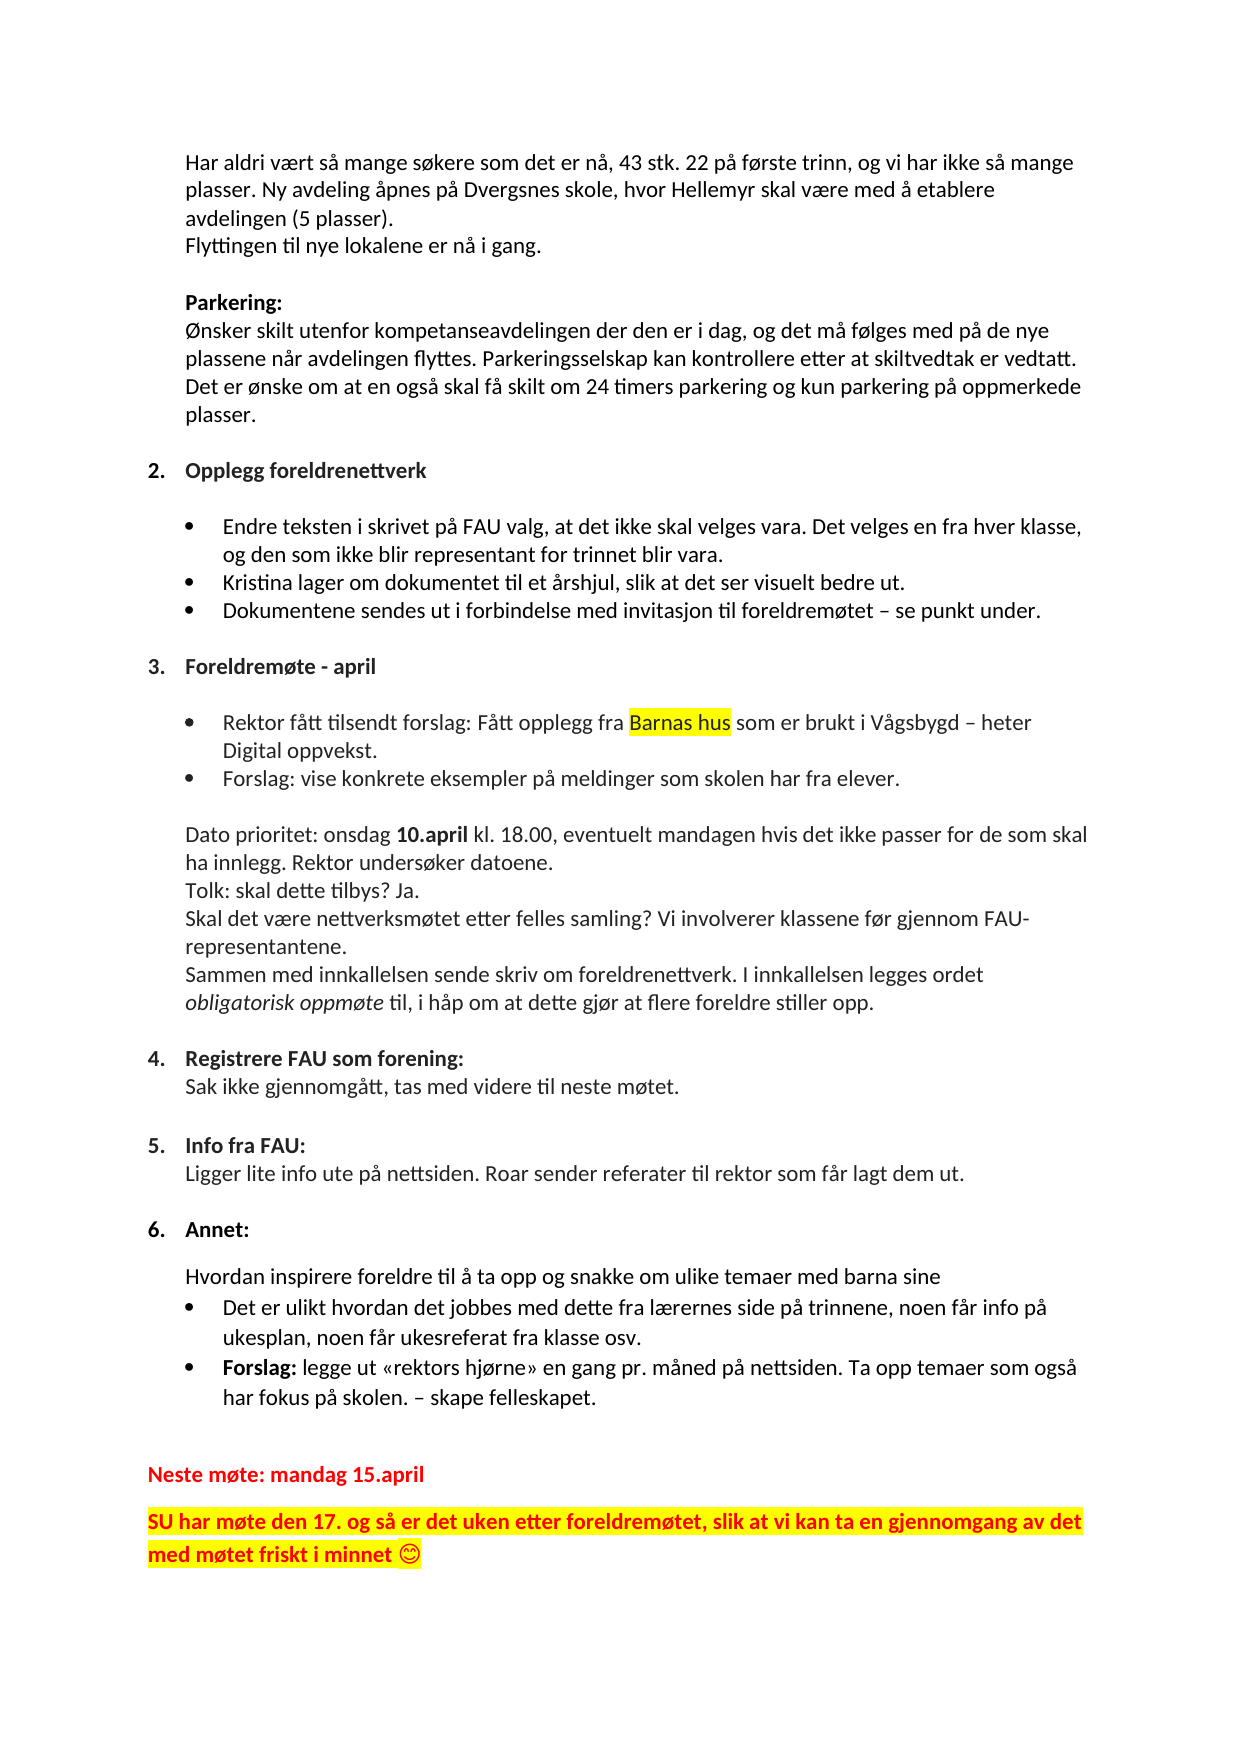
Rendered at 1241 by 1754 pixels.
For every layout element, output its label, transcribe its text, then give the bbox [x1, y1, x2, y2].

text Sammen med innkallelsen sende skriv om foreldrenettverk. I innkallelsen legges ordet obligatorisk oppmøte til, i håp om at dette gjør at flere foreldre stiller opp. [185, 960, 1093, 1016]
list Registrere FAU som forening: [148, 1044, 1093, 1072]
text Flyttingen til nye lokalene er nå i gang. [185, 232, 1093, 260]
list Det er ulikt hvordan det jobbes med dette fra lærernes side på trinnene, noen får info på ukesplan, noen får ukesreferat fra klasse osv. [185, 1293, 1093, 1351]
text Skal det være nettverksmøtet etter felles samling? Vi involverer klassene før gjennom FAU-representantene. [185, 904, 1093, 960]
text Hvordan inspirere foreldre til å ta opp og snakke om ulike temaer med barna sine [148, 1262, 1093, 1291]
text Ligger lite info ute på nettsiden. Roar sender referater til rektor som får lagt dem ut. [148, 1159, 1093, 1187]
list Foreldremøte - april [148, 652, 1093, 680]
text Dato prioritet: onsdag 10.april kl. 18.00, eventuelt mandagen hvis det ikke passer for de som skal ha innlegg. Rektor undersøker datoene. [185, 820, 1093, 876]
text Har aldri vært så mange søkere som det er nå, 43 stk. 22 på første trinn, og vi har ikke så mange plasser. Ny avdeling åpnes på Dvergsnes skole, hvor Hellemyr skal være med å etablere avdelingen (5 plasser). [185, 148, 1093, 232]
list Forslag: vise konkrete eksempler på meldinger som skolen har fra elever. [185, 764, 1093, 792]
list Info fra FAU: [148, 1131, 1093, 1159]
list Kristina lager om dokumentet til et årshjul, slik at det ser visuelt bedre ut. [185, 568, 1093, 596]
list Endre teksten i skrivet på FAU valg, at det ikke skal velges vara. Det velges en fra hver klasse, og den som ikke blir representant for trinnet blir vara. [185, 512, 1093, 568]
list Annet: [148, 1216, 1093, 1244]
text Tolk: skal dette tilbys? Ja. [185, 876, 1093, 904]
text SU har møte den 17. og så er det uken etter foreldremøtet, slik at vi kan ta en gjennomgang av det med møtet friskt i minnet [148, 1507, 1093, 1569]
list Rektor fått tilsendt forslag: Fått opplegg fra Barnas hus som er brukt i Vågsbygd – heter Digital oppvekst. [185, 708, 1093, 764]
list Opplegg foreldrenettverk [148, 456, 1093, 484]
list Sak ikke gjennomgått, tas med videre til neste møtet. [185, 1072, 1093, 1100]
list Dokumentene sendes ut i forbindelse med invitasjon til foreldremøtet – se punkt under. [185, 596, 1093, 624]
list Forslag: legge ut «rektors hjørne» en gang pr. måned på nettsiden. Ta opp temaer som også har fokus på skolen. – skape felleskapet. [185, 1353, 1093, 1411]
text Parkering: [185, 288, 1093, 316]
text Neste møte: mandag 15.april [148, 1460, 1093, 1488]
text Ønsker skilt utenfor kompetanseavdelingen der den er i dag, og det må følges med på de nye plassene når avdelingen flyttes. Parkeringsselskap kan kontrollere etter at skiltvedtak er vedtatt. Det er ønske om at en også skal få skilt om 24 timers parkering og kun parkering på oppmerkede plasser. [185, 316, 1093, 428]
